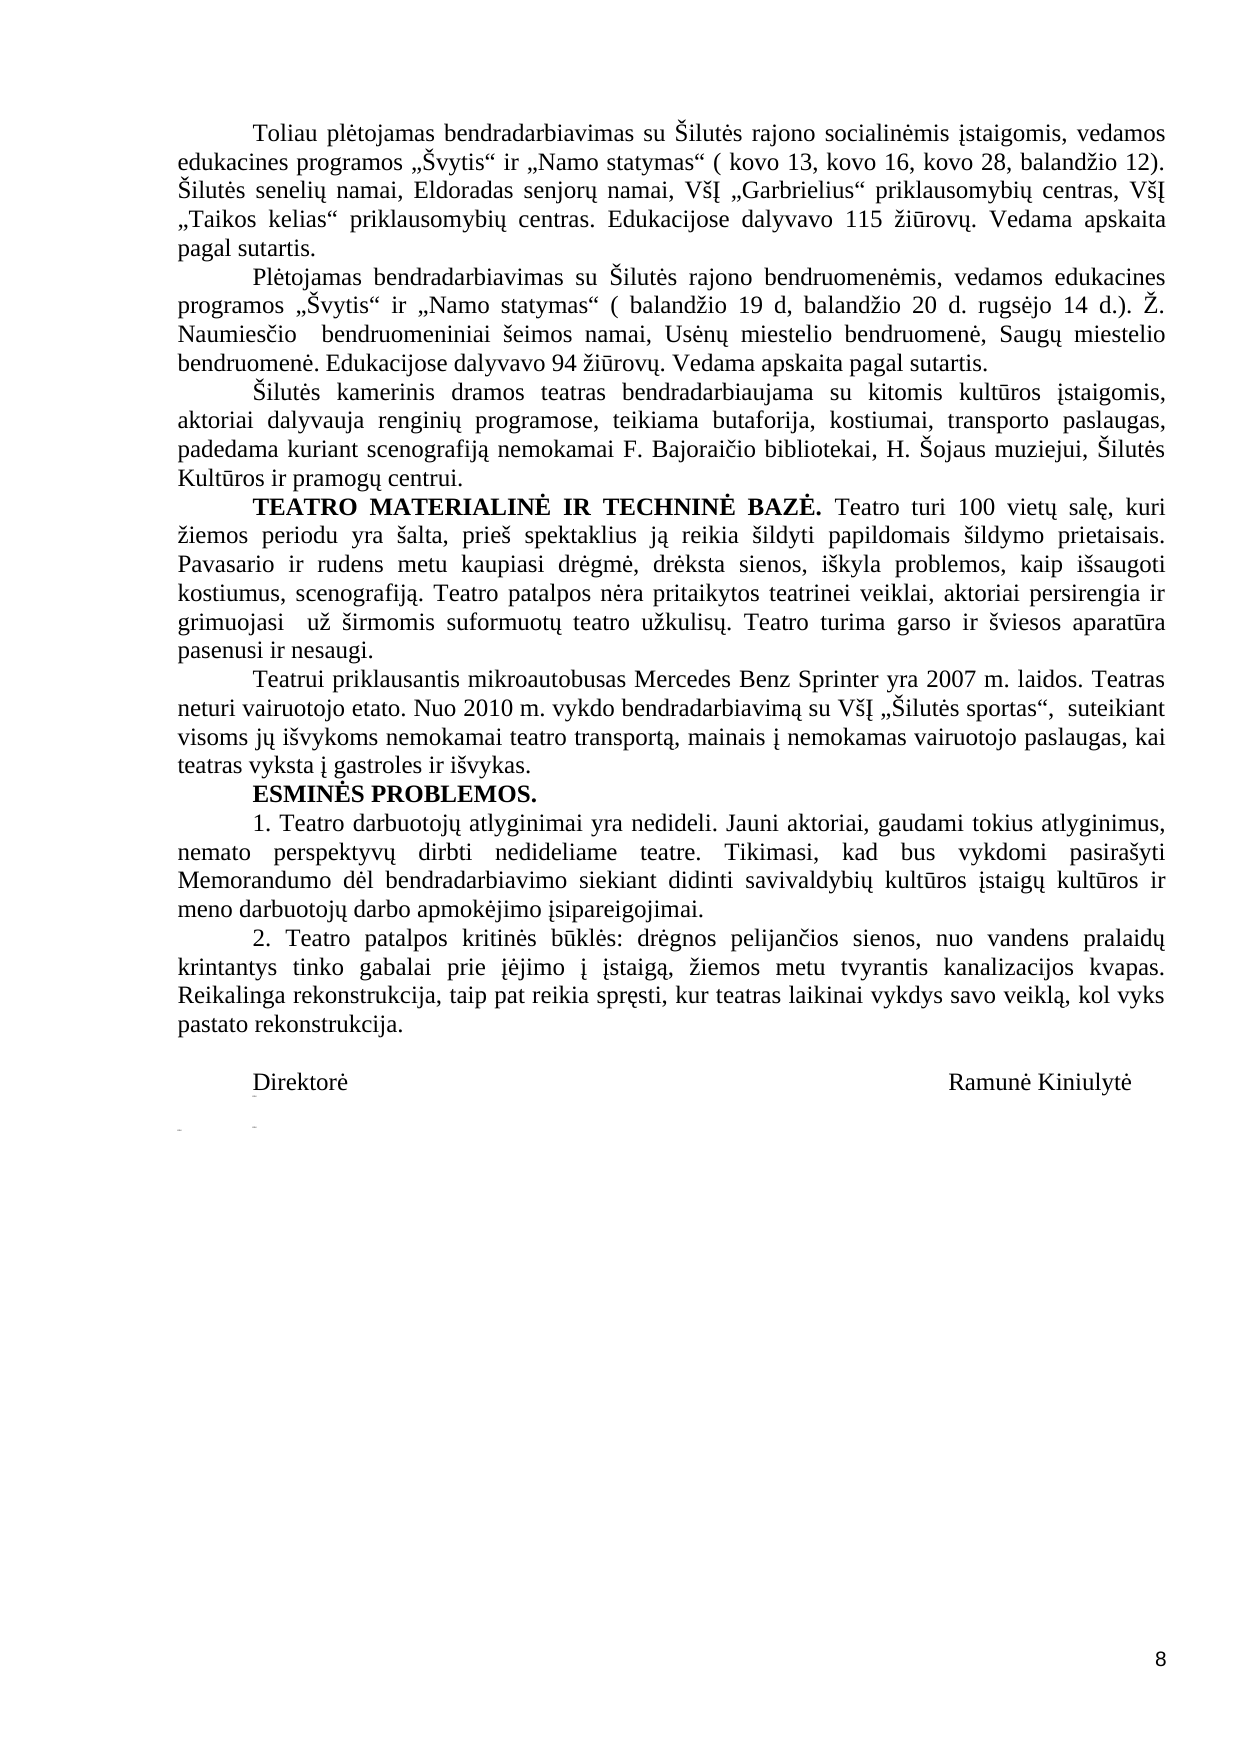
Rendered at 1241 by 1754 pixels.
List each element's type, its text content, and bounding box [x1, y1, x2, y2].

text TEATRO MATERIALINĖ IR TECHNINĖ BAZĖ. Teatro turi 100 vietų salę, kuri žiemos periodu yra šalta, prieš spektaklius ją reikia šildyti papildomais šildymo prietaisais. Pavasario ir rudens metu kaupiasi drėgmė, drėksta sienos, iškyla problemos, kaip išsaugoti kostiumus, scenografiją. Teatro patalpos nėra pritaikytos teatrinei veiklai, aktoriai persirengia ir grimuojasi už širmomis suformuotų teatro užkulisų. Teatro turima garso ir šviesos aparatūra pasenusi ir nesaugi. [177, 492, 1166, 664]
text Šilutės kamerinis dramos teatras bendradarbiaujama su kitomis kultūros įstaigomis, aktoriai dalyvauja renginių programose, teikiama butaforija, kostiumai, transporto paslaugas, padedama kuriant scenografiją nemokamai F. Bajoraičio bibliotekai, H. Šojaus muziejui, Šilutės Kultūros ir pramogų centrui. [177, 377, 1166, 492]
text ESMINĖS PROBLEMOS. [177, 779, 1166, 808]
text Direktorė Ramunė Kiniulytė [177, 1067, 1166, 1096]
text 1. Teatro darbuotojų atlyginimai yra nedideli. Jauni aktoriai, gaudami tokius atlyginimus, nemato perspektyvų dirbti nedideliame teatre. Tikimasi, kad bus vykdomi pasirašyti Memorandumo dėl bendradarbiavimo siekiant didinti savivaldybių kultūros įstaigų kultūros ir meno darbuotojų darbo apmokėjimo įsipareigojimai. [177, 808, 1166, 923]
text 2. Teatro patalpos kritinės būklės: drėgnos pelijančios sienos, nuo vandens pralaidų krintantys tinko gabalai prie įėjimo į įstaigą, žiemos metu tvyrantis kanalizacijos kvapas. Reikalinga rekonstrukcija, taip pat reikia spręsti, kur teatras laikinai vykdys savo veiklą, kol vyks pastato rekonstrukcija. [177, 923, 1166, 1038]
text Teatrui priklausantis mikroautobusas Mercedes Benz Sprinter yra 2007 m. laidos. Teatras neturi vairuotojo etato. Nuo 2010 m. vykdo bendradarbiavimą su VšĮ „Šilutės sportas“, suteikiant visoms jų išvykoms nemokamai teatro transportą, mainais į nemokamas vairuotojo paslaugas, kai teatras vyksta į gastroles ir išvykas. [177, 664, 1166, 779]
text Toliau plėtojamas bendradarbiavimas su Šilutės rajono socialinėmis įstaigomis, vedamos edukacines programos „Švytis“ ir „Namo statymas“ ( kovo 13, kovo 16, kovo 28, balandžio 12). Šilutės senelių namai, Eldoradas senjorų namai, VšĮ „Garbrielius“ priklausomybių centras, VšĮ „Taikos kelias“ priklausomybių centras. Edukacijose dalyvavo 115 žiūrovų. Vedama apskaita pagal sutartis. [177, 118, 1166, 262]
text Plėtojamas bendradarbiavimas su Šilutės rajono bendruomenėmis, vedamos edukacines programos „Švytis“ ir „Namo statymas“ ( balandžio 19 d, balandžio 20 d. rugsėjo 14 d.). Ž. Naumiesčio bendruomeniniai šeimos namai, Usėnų miestelio bendruomenė, Saugų miestelio bendruomenė. Edukacijose dalyvavo 94 žiūrovų. Vedama apskaita pagal sutartis. [177, 262, 1166, 377]
